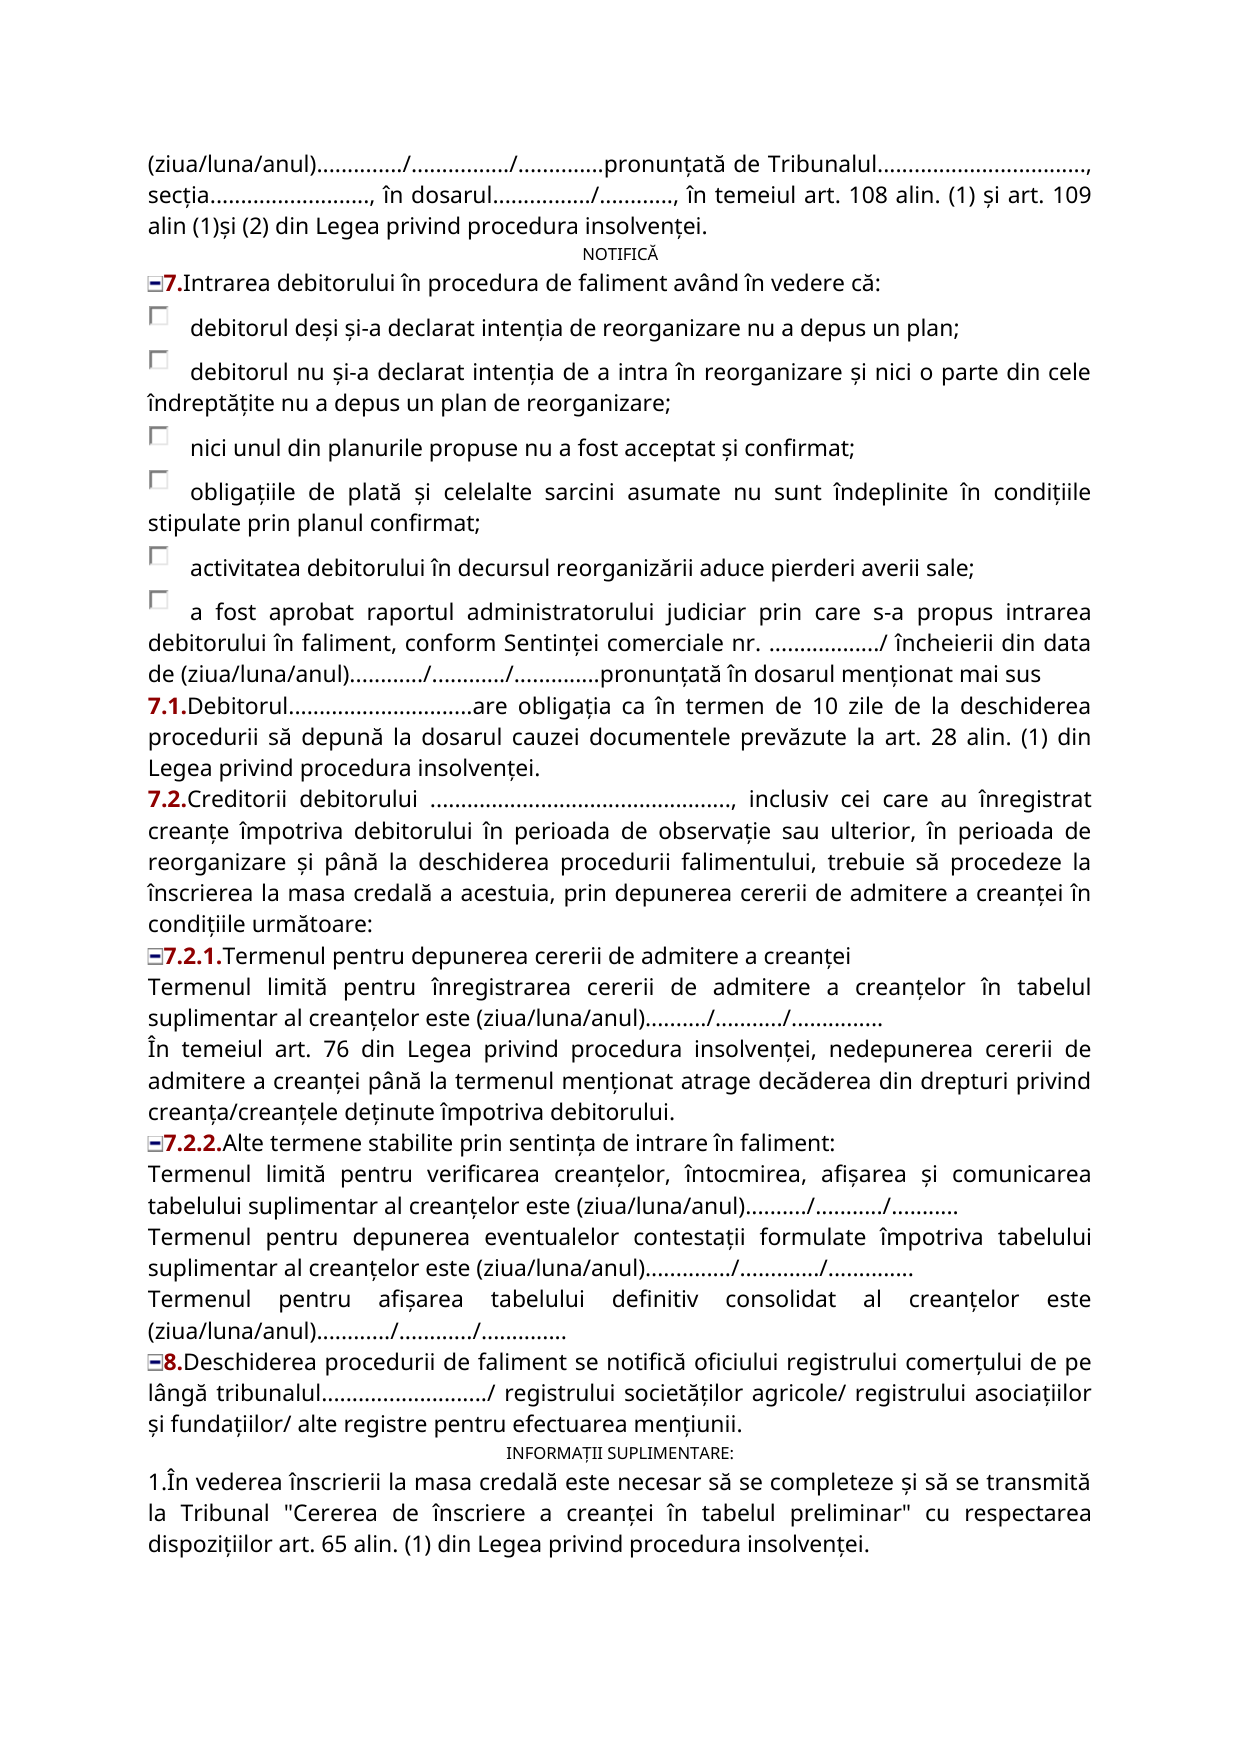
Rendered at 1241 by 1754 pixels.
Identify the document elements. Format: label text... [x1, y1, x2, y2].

text 7.2.1.Termenul pentru depunerea cererii de admitere a creanţei [148, 940, 1093, 971]
text debitorul nu şi-a declarat intenţia de a intra în reorganizare şi nici o parte din cele îndreptăţite nu a depus un plan de reorganizare; [148, 343, 1093, 418]
text debitorul deşi şi-a declarat intenţia de reorganizare nu a depus un plan; [148, 298, 1093, 343]
text obligaţiile de plată şi celelalte sarcini asumate nu sunt îndeplinite în condiţiile stipulate prin planul confirmat; [148, 463, 1093, 538]
text În temeiul art. 76 din Legea privind procedura insolvenţei, nedepunerea cererii de admitere a creanţei până la termenul menţionat atrage decăderea din drepturi privind creanţa/creanţele deţinute împotriva debitorului. [148, 1033, 1093, 1127]
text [148, 148, 1093, 241]
text 7.Intrarea debitorului în procedura de faliment având în vedere că: [148, 267, 1093, 298]
table_header NOTIFICĂ [116, 241, 1124, 267]
text 8.Deschiderea procedurii de faliment se notifică oficiului registrului comerţului de pe lângă tribunalul.........................../ registrului societăţilor agricole/ registrului asociaţiilor şi fundaţiilor/ alte registre pentru efectuarea menţiunii. [148, 1346, 1093, 1440]
text 7.2.Creditorii debitorului ................................................., inclusiv cei care au înregistrat creanţe împotriva debitorului în perioada de observaţie sau ulterior, în perioada de reorganizare şi până la deschiderea procedurii falimentului, trebuie să procedeze la înscrierea la masa credală a acestuia, prin depunerea cererii de admitere a creanţei în condiţiile următoare: [148, 783, 1093, 940]
table_header INFORMAŢII SUPLIMENTARE: [116, 1440, 1124, 1466]
picture [147, 276, 164, 292]
text 7.2.2.Alte termene stabilite prin sentinţa de intrare în faliment: [148, 1127, 1093, 1158]
text a fost aprobat raportul administratorului judiciar prin care s-a propus intrarea debitorului în faliment, conform Sentinţei comerciale nr. ................../ încheierii din data de (ziua/luna/anul)............/............/..............pronunţată în dosarul menţionat mai sus [148, 583, 1093, 690]
text Termenul limită pentru înregistrarea cererii de admitere a creanţelor în tabelul suplimentar al creanţelor este (ziua/luna/anul)........../.........../............... [148, 971, 1093, 1033]
text activitatea debitorului în decursul reorganizării aduce pierderi averii sale; [148, 538, 1093, 583]
text nici unul din planurile propuse nu a fost acceptat şi confirmat; [148, 418, 1093, 463]
text 7.1.Debitorul..............................are obligaţia ca în termen de 10 zile de la deschiderea procedurii să depună la dosarul cauzei documentele prevăzute la art. 28 alin. (1) din Legea privind procedura insolvenţei. [148, 690, 1093, 783]
text Termenul pentru afişarea tabelului definitiv consolidat al creanţelor este (ziua/luna/anul)............/............/.............. [148, 1283, 1093, 1346]
picture [147, 1136, 164, 1152]
picture [147, 948, 164, 965]
text Termenul pentru depunerea eventualelor contestaţii formulate împotriva tabelului suplimentar al creanţelor este (ziua/luna/anul)............../............./.............. [148, 1221, 1093, 1283]
text Termenul limită pentru verificarea creanţelor, întocmirea, afişarea şi comunicarea tabelului suplimentar al creanţelor este (ziua/luna/anul)........../.........../........... [148, 1158, 1093, 1221]
text 1.În vederea înscrierii la masa credală este necesar să se completeze şi să se transmită la Tribunal "Cererea de înscriere a creanţei în tabelul preliminar" cu respectarea dispoziţiilor art. 65 alin. (1) din Legea privind procedura insolvenţei. [148, 1466, 1093, 1559]
picture [147, 1354, 164, 1371]
